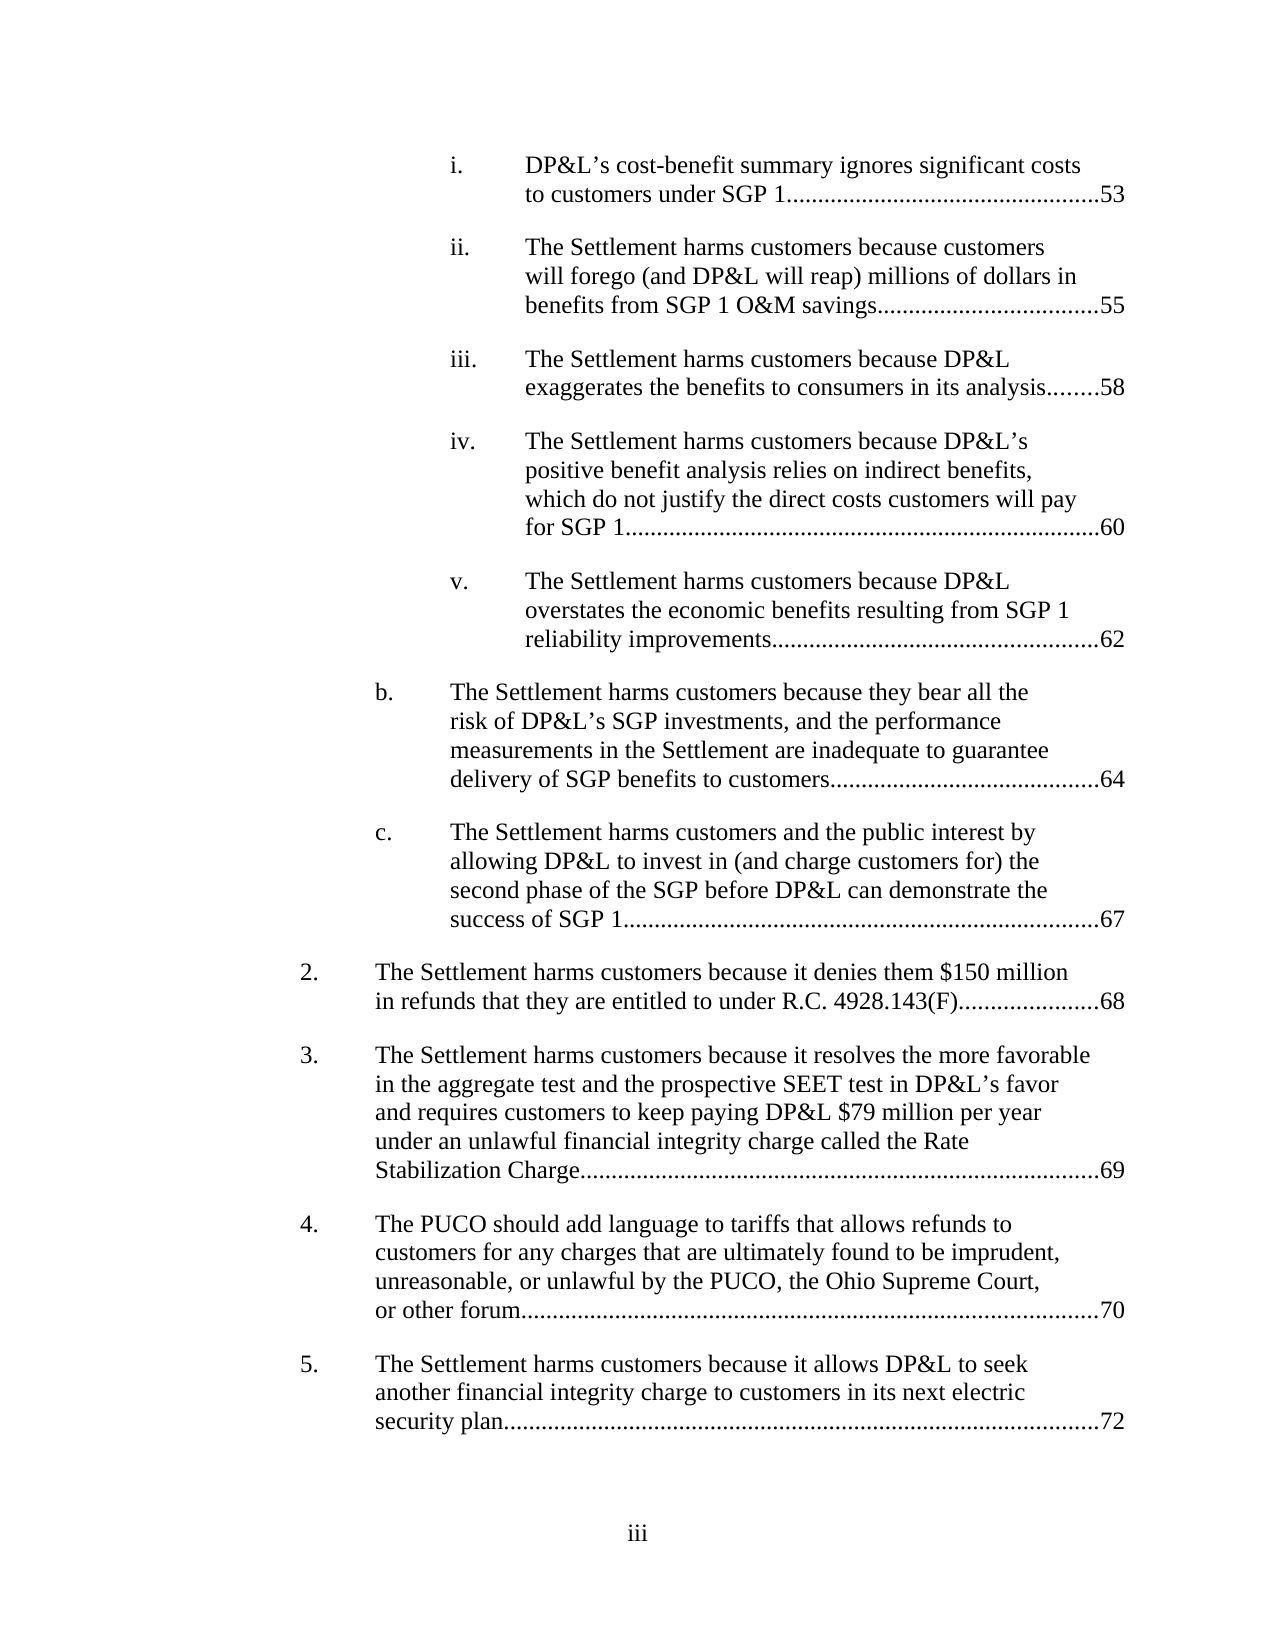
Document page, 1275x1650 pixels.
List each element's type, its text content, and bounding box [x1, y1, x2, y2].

text 2. The Settlement harms customers because it denies them $150 million in refunds that they are entitled to under R.C. 4928.143(F). 68 [300, 957, 1125, 1015]
text iii. The Settlement harms customers because DP&L exaggerates the benefits to consumers in its analysis. 58 [450, 344, 1125, 401]
text v. The Settlement harms customers because DP&L overstates the economic benefits resulting from SGP 1 reliability improvements. 62 [450, 566, 1125, 652]
text ii. The Settlement harms customers because customers will forego (and DP&L will reap) millions of dollars in benefits from SGP 1 O&M savings. 55 [450, 232, 1125, 319]
text iv. The Settlement harms customers because DP&L’s positive benefit analysis relies on indirect benefits, which do not justify the direct costs customers will pay for SGP 1. 60 [450, 426, 1125, 541]
text c. The Settlement harms customers and the public interest by allowing DP&L to invest in (and charge customers for) the second phase of the SGP before DP&L can demonstrate the success of SGP 1. 67 [375, 817, 1125, 932]
text 4. The PUCO should add language to tariffs that allows refunds to customers for any charges that are ultimately found to be imprudent, unreasonable, or unlawful by the PUCO, the Ohio Supreme Court, or other forum. 70 [300, 1209, 1125, 1324]
text b. The Settlement harms customers because they bear all the risk of DP&L’s SGP investments, and the performance measurements in the Settlement are inadequate to guarantee delivery of SGP benefits to customers. 64 [375, 677, 1125, 792]
text 3. The Settlement harms customers because it resolves the more favorable in the aggregate test and the prospective SEET test in DP&L’s favor and requires customers to keep paying DP&L $79 million per year under an unlawful financial integrity charge called the Rate Stabilization Charge. 69 [300, 1040, 1125, 1184]
text 5. The Settlement harms customers because it allows DP&L to seek another financial integrity charge to customers in its next electric security plan. 72 [300, 1349, 1125, 1435]
text i. DP&L’s cost-benefit summary ignores significant costs to customers under SGP 1. 53 [450, 150, 1125, 207]
